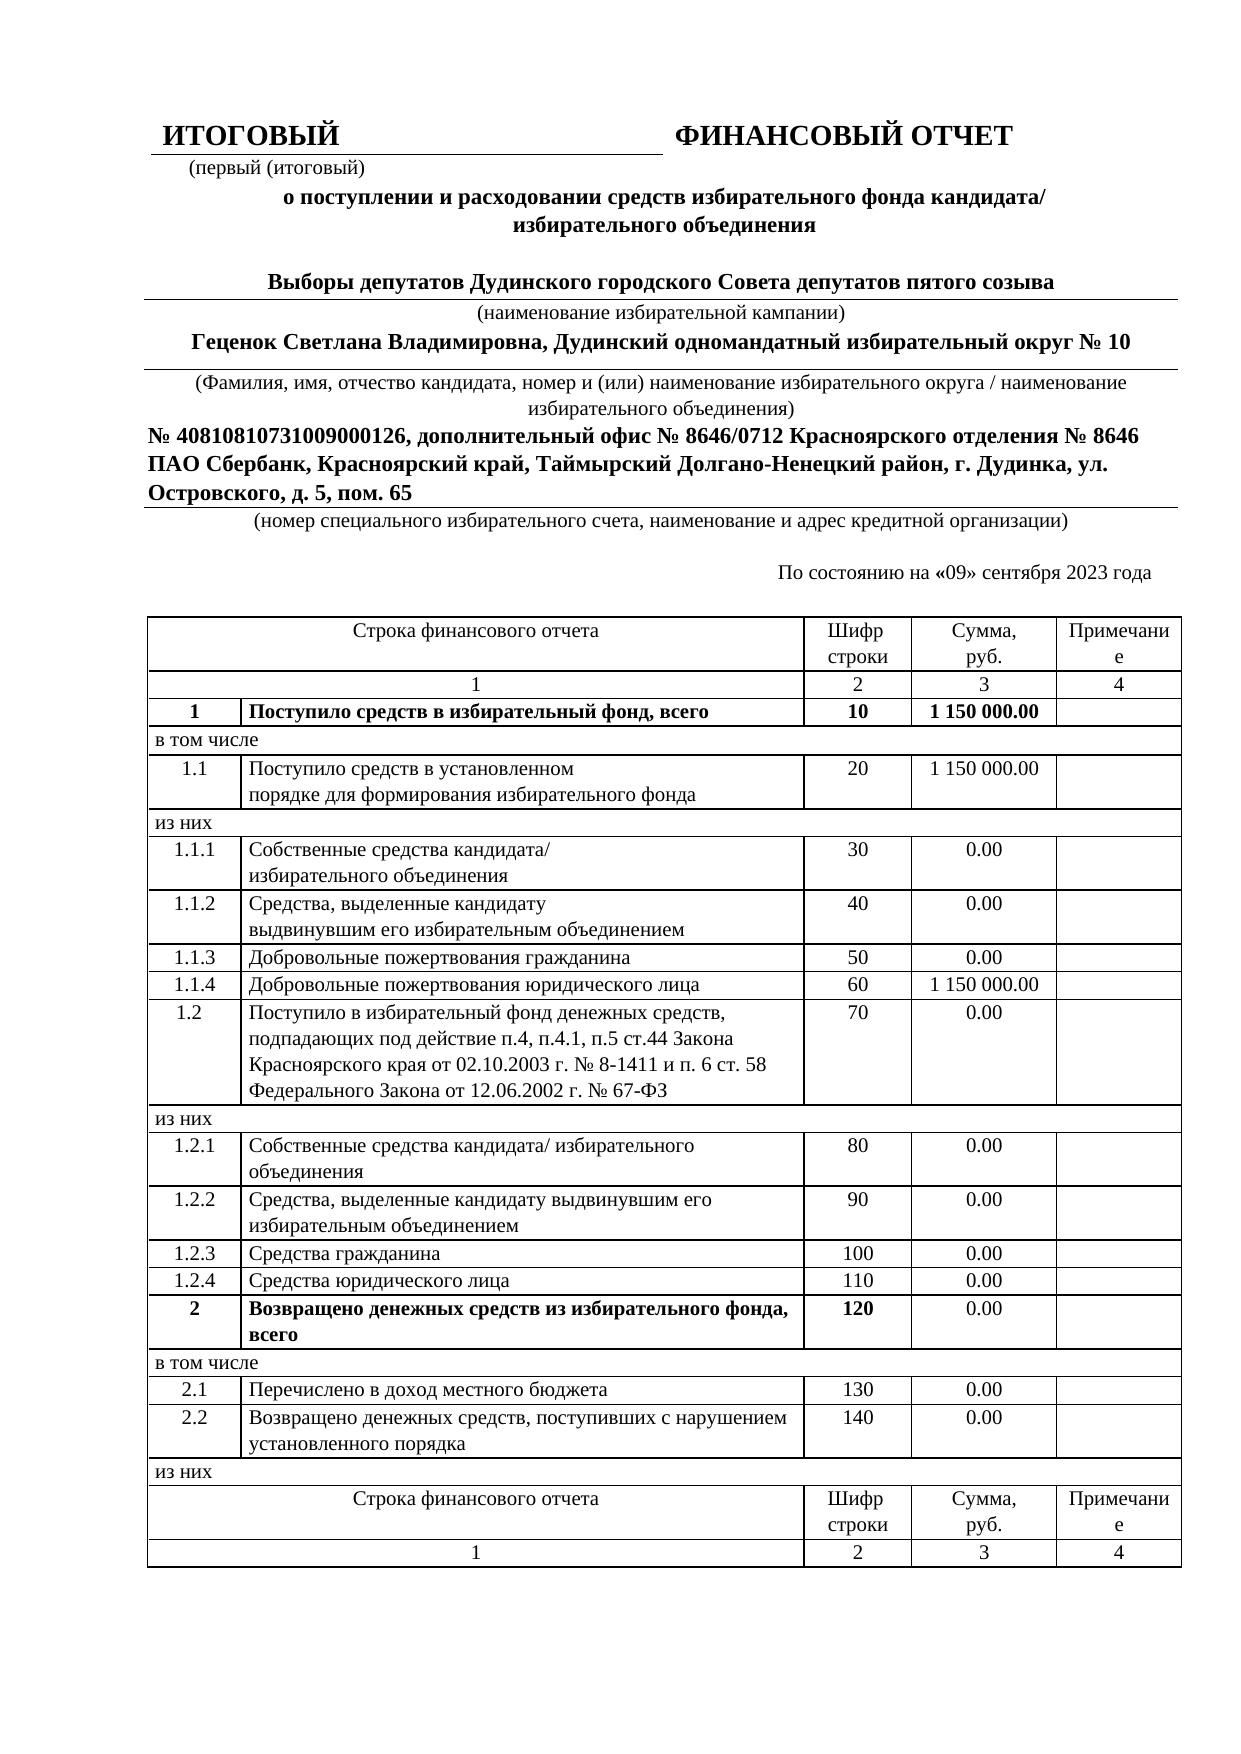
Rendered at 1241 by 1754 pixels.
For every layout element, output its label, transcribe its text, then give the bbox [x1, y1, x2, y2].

table_cell Перечислено в доход местного бюджета [242, 1377, 803, 1403]
table_cell 0.00 [912, 1377, 1056, 1403]
table_cell Поступило средств в установленном порядке для формирования избирательного фонда [242, 756, 803, 808]
table_cell 0.00 [912, 1187, 1056, 1239]
table_cell 1.2.2 [148, 1186, 240, 1239]
table_cell 1.1.3 [148, 944, 240, 971]
table_cell (первый (итоговый) [151, 154, 1210, 183]
text о поступлении и расходовании средств избирательного фонда кандидата/ [177, 183, 1152, 209]
table_header Сумма, руб. [912, 618, 1056, 670]
table_cell 0.00 [912, 1000, 1056, 1104]
table_cell 130 [805, 1377, 911, 1403]
table_cell 80 [805, 1133, 911, 1185]
table_cell из них [148, 809, 1181, 836]
table_cell 1 150 000.00 [912, 756, 1056, 808]
table_cell (номер специального избирательного счета, наименование и адрес кредитной организации) [144, 508, 1178, 534]
table_cell 0.00 [912, 1405, 1056, 1457]
table_cell [1057, 837, 1181, 889]
table_cell [1057, 1187, 1181, 1239]
table_cell 50 [805, 945, 911, 971]
table_cell Возвращено денежных средств из избирательного фонда, всего [242, 1296, 803, 1348]
table_cell 0.00 [912, 891, 1056, 943]
table_cell 1 [148, 699, 240, 725]
table_cell [1057, 1377, 1181, 1403]
table_cell Поступило в избирательный фонд денежных средств, подпадающих под действие п.4, п.4.1, п.5 ст.44 Закона Красноярского края от 02.10.2003 г. № 8-1411 и п. 6 ст. 58 Федерального Закона от 12.06.2002 г. № 67-ФЗ [242, 1000, 803, 1104]
table_cell 1 [148, 1540, 803, 1566]
table_cell 1 150 000.00 [912, 699, 1056, 725]
table_cell 2 [148, 1295, 240, 1348]
table_cell 20 [805, 756, 911, 808]
table_cell 60 [805, 972, 911, 998]
table_cell 2 [805, 1540, 911, 1566]
table_cell 1 150 000.00 [912, 972, 1056, 998]
table_cell Собственные средства кандидата/ избирательного объединения [242, 1133, 803, 1185]
text избирательного объединения [177, 211, 1152, 237]
table_cell 2.1 [148, 1377, 240, 1403]
table_cell Геценок Светлана Владимировна, Дудинский одномандатный избирательный округ № 10 [144, 329, 1178, 368]
table_cell 0.00 [912, 1133, 1056, 1185]
table_cell 1.2.3 [148, 1240, 240, 1267]
table_cell 70 [805, 1000, 911, 1104]
table_cell 0.00 [912, 1296, 1056, 1348]
table_cell Строка финансового отчета [148, 1486, 803, 1538]
table_header Выборы депутатов Дудинского городского Совета депутатов пятого созыва [144, 268, 1178, 299]
table_cell Добровольные пожертвования юридического лица [242, 972, 803, 998]
table_header ФИНАНСОВЫЙ ОТЧЕТ [663, 118, 1210, 154]
table_cell 1.2.4 [148, 1268, 240, 1294]
table_cell 1.1.1 [148, 837, 240, 889]
table_cell [1057, 1268, 1181, 1294]
table_cell Средства, выделенные кандидату выдвинувшим его избирательным объединением [242, 891, 803, 943]
table_cell [1057, 945, 1181, 971]
table_cell (наименование избирательной кампании) [144, 300, 1178, 328]
table_cell 3 [912, 672, 1056, 698]
table_cell Поступило средств в избирательный фонд, всего [242, 699, 803, 725]
table_header Строка финансового отчета [148, 618, 803, 670]
table_cell 100 [805, 1241, 911, 1267]
table_cell Средства юридического лица [242, 1268, 803, 1294]
table_cell 90 [805, 1187, 911, 1239]
table_cell 0.00 [912, 945, 1056, 971]
table_cell 2.2 [148, 1405, 240, 1457]
text По состоянию на «09» сентября 2023 года [177, 560, 1152, 584]
table_cell № 40810810731009000126, дополнительный офис № 8646/0712 Красноярского отделения № 8646 ПАО Сбербанк, Красноярский край, Таймырский Долгано-Ненецкий район, г. Дудинка, ул. Островского, д. 5, пом. 65 [144, 422, 1178, 507]
table_cell [1057, 1133, 1181, 1185]
table_cell 4 [1057, 1540, 1181, 1566]
table_cell 1.2.1 [148, 1133, 240, 1185]
table_header ИТОГОВЫЙ [151, 118, 663, 154]
table_cell 1.1.2 [148, 890, 240, 943]
table_cell [1057, 756, 1181, 808]
table_cell (Фамилия, имя, отчество кандидата, номер и (или) наименование избирательного округа / наименование избирательного объединения) [144, 370, 1178, 422]
table_cell 1.2 [148, 1000, 240, 1104]
table_cell Возвращено денежных средств, поступивших с нарушением установленного порядка [242, 1405, 803, 1457]
table_cell 120 [805, 1296, 911, 1348]
table_cell 10 [805, 699, 911, 725]
table_cell в том числе [148, 1349, 1181, 1376]
table_cell 1 [148, 671, 803, 698]
table_cell 4 [1057, 672, 1181, 698]
table_cell 1.1.4 [148, 972, 240, 998]
table_cell Примечание [1057, 1486, 1181, 1538]
table_cell [1057, 1000, 1181, 1104]
table_cell 2 [805, 672, 911, 698]
table_header Примечание [1057, 618, 1181, 670]
table_cell Собственные средства кандидата/ избирательного объединения [242, 837, 803, 889]
table_cell из них [148, 1105, 1181, 1132]
table_cell 0.00 [912, 837, 1056, 889]
table_cell Средства, выделенные кандидату выдвинувшим его избирательным объединением [242, 1187, 803, 1239]
table_cell Средства гражданина [242, 1241, 803, 1267]
table_cell [1057, 972, 1181, 998]
table_cell 0.00 [912, 1268, 1056, 1294]
table_cell [1057, 1296, 1181, 1348]
table_header Шифр строки [805, 618, 911, 670]
table_cell 30 [805, 837, 911, 889]
table_cell 1.1 [148, 755, 240, 808]
table_cell [1057, 699, 1181, 725]
table_cell 140 [805, 1405, 911, 1457]
table_cell 3 [912, 1540, 1056, 1566]
table_cell [1057, 1405, 1181, 1457]
table_cell 110 [805, 1268, 911, 1294]
table_cell 40 [805, 891, 911, 943]
table_cell в том числе [148, 726, 1181, 754]
table_cell Добровольные пожертвования гражданина [242, 945, 803, 971]
table_cell 0.00 [912, 1241, 1056, 1267]
table_cell из них [148, 1458, 1181, 1485]
table_cell [1057, 1241, 1181, 1267]
table_cell Сумма, руб. [912, 1486, 1056, 1538]
table_cell Шифр строки [805, 1486, 911, 1538]
table_cell [1057, 891, 1181, 943]
